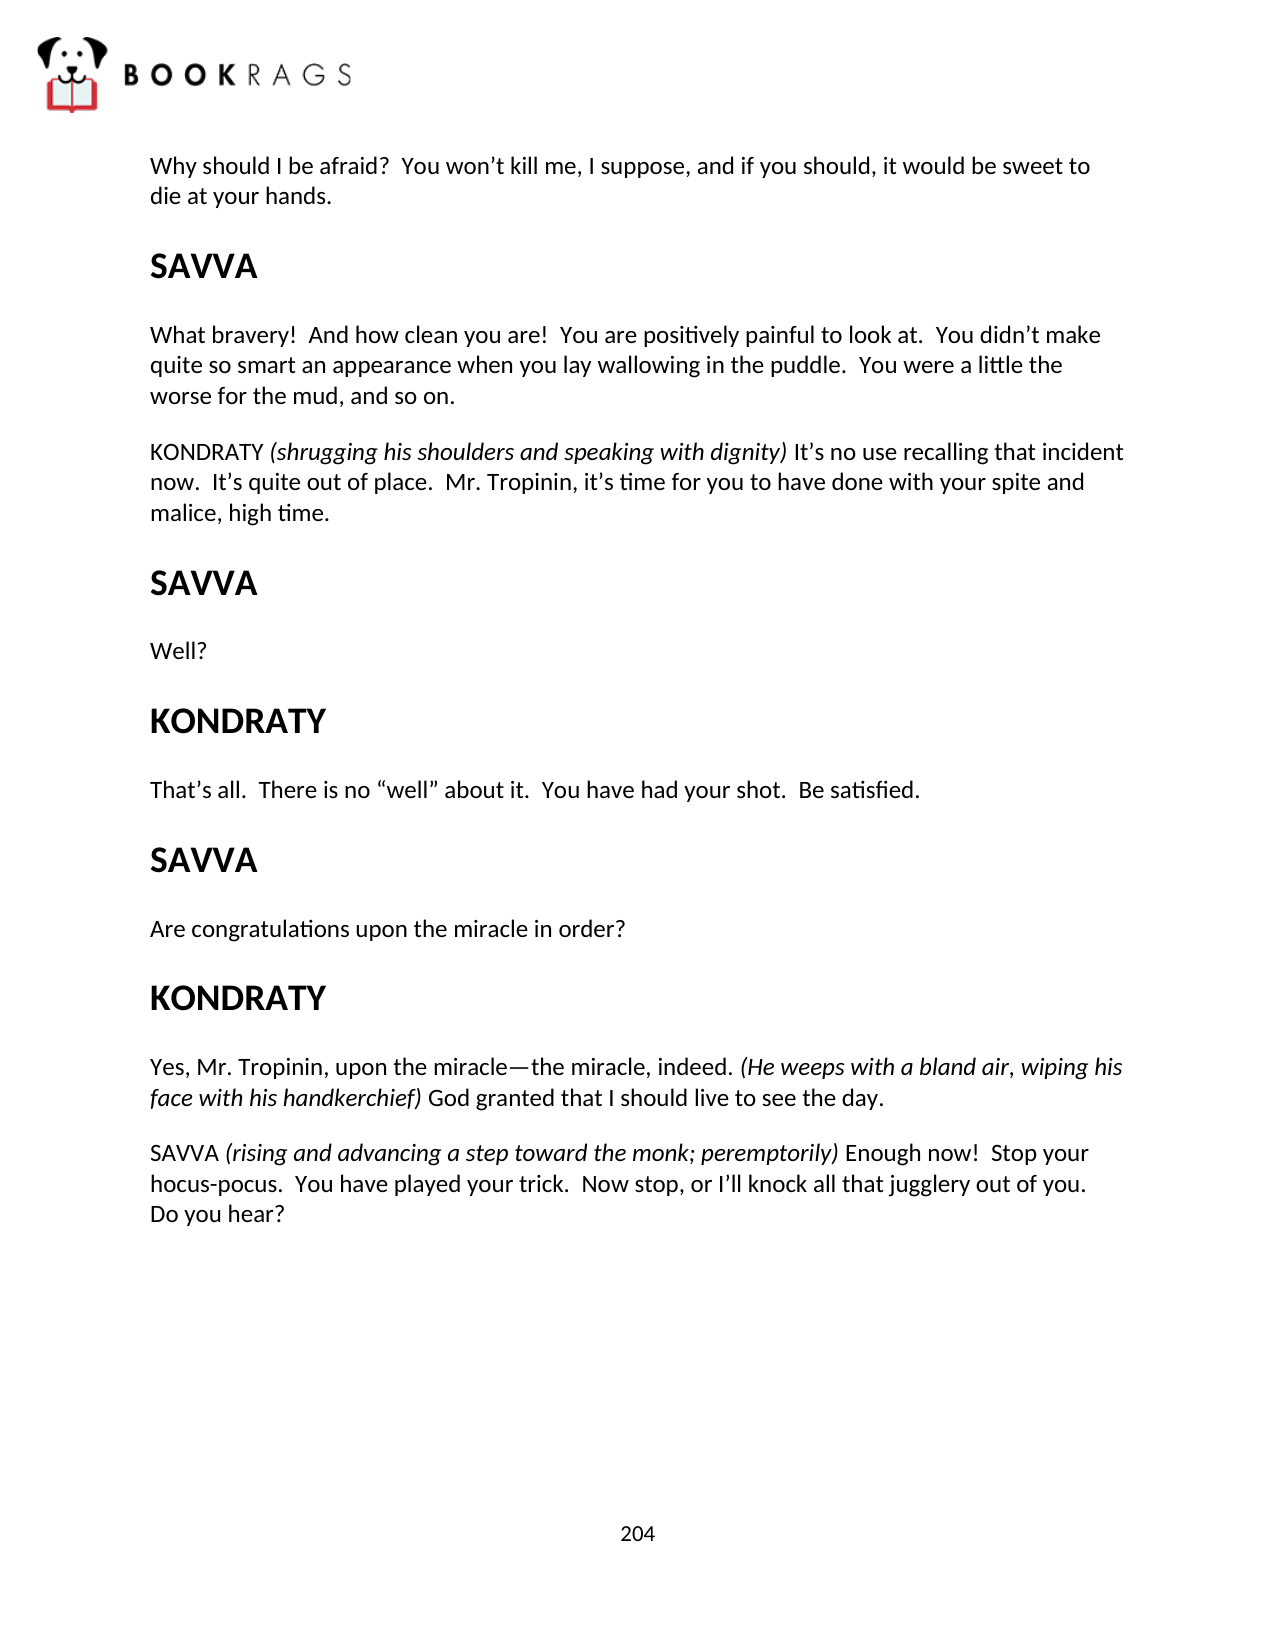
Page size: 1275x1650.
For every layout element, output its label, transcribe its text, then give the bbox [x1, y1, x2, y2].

text Why should I be afraid? You won’t kill me, I suppose, and if you should, it would be sweet to die at your hands. [150, 150, 1125, 211]
text SAVVA [150, 836, 1125, 882]
text KONDRATY [150, 974, 1125, 1020]
text KONDRATY (shrugging his shoulders and speaking with dignity) It’s no use recalling that incident now. It’s quite out of place. Mr. Tropinin, it’s time for you to have done with your spite and malice, high time. [150, 436, 1125, 527]
text Well? [150, 635, 1125, 666]
text SAVVA [150, 242, 1125, 288]
text What bravery! And how clean you are! You are positively painful to look at. You didn’t make quite so smart an appearance when you lay wallowing in the puddle. You were a little the worse for the mud, and so on. [150, 319, 1125, 411]
text SAVVA (rising and advancing a step toward the monk; peremptorily) Enough now! Stop your hocus-pocus. You have played your trick. Now stop, or I’ll knock all that jugglery out of you. Do you hear? [150, 1137, 1125, 1229]
text That’s all. There is no “well” about it. You have had your shot. Be satisfied. [150, 774, 1125, 804]
text Are congratulations upon the miracle in order? [150, 913, 1125, 943]
text KONDRATY [150, 697, 1125, 743]
picture [37, 37, 351, 113]
text SAVVA [150, 558, 1125, 604]
text Yes, Mr. Tropinin, upon the miracle—­the miracle, indeed. (He weeps with a bland air, wiping his face with his handkerchief) God granted that I should live to see the day. [150, 1051, 1125, 1112]
